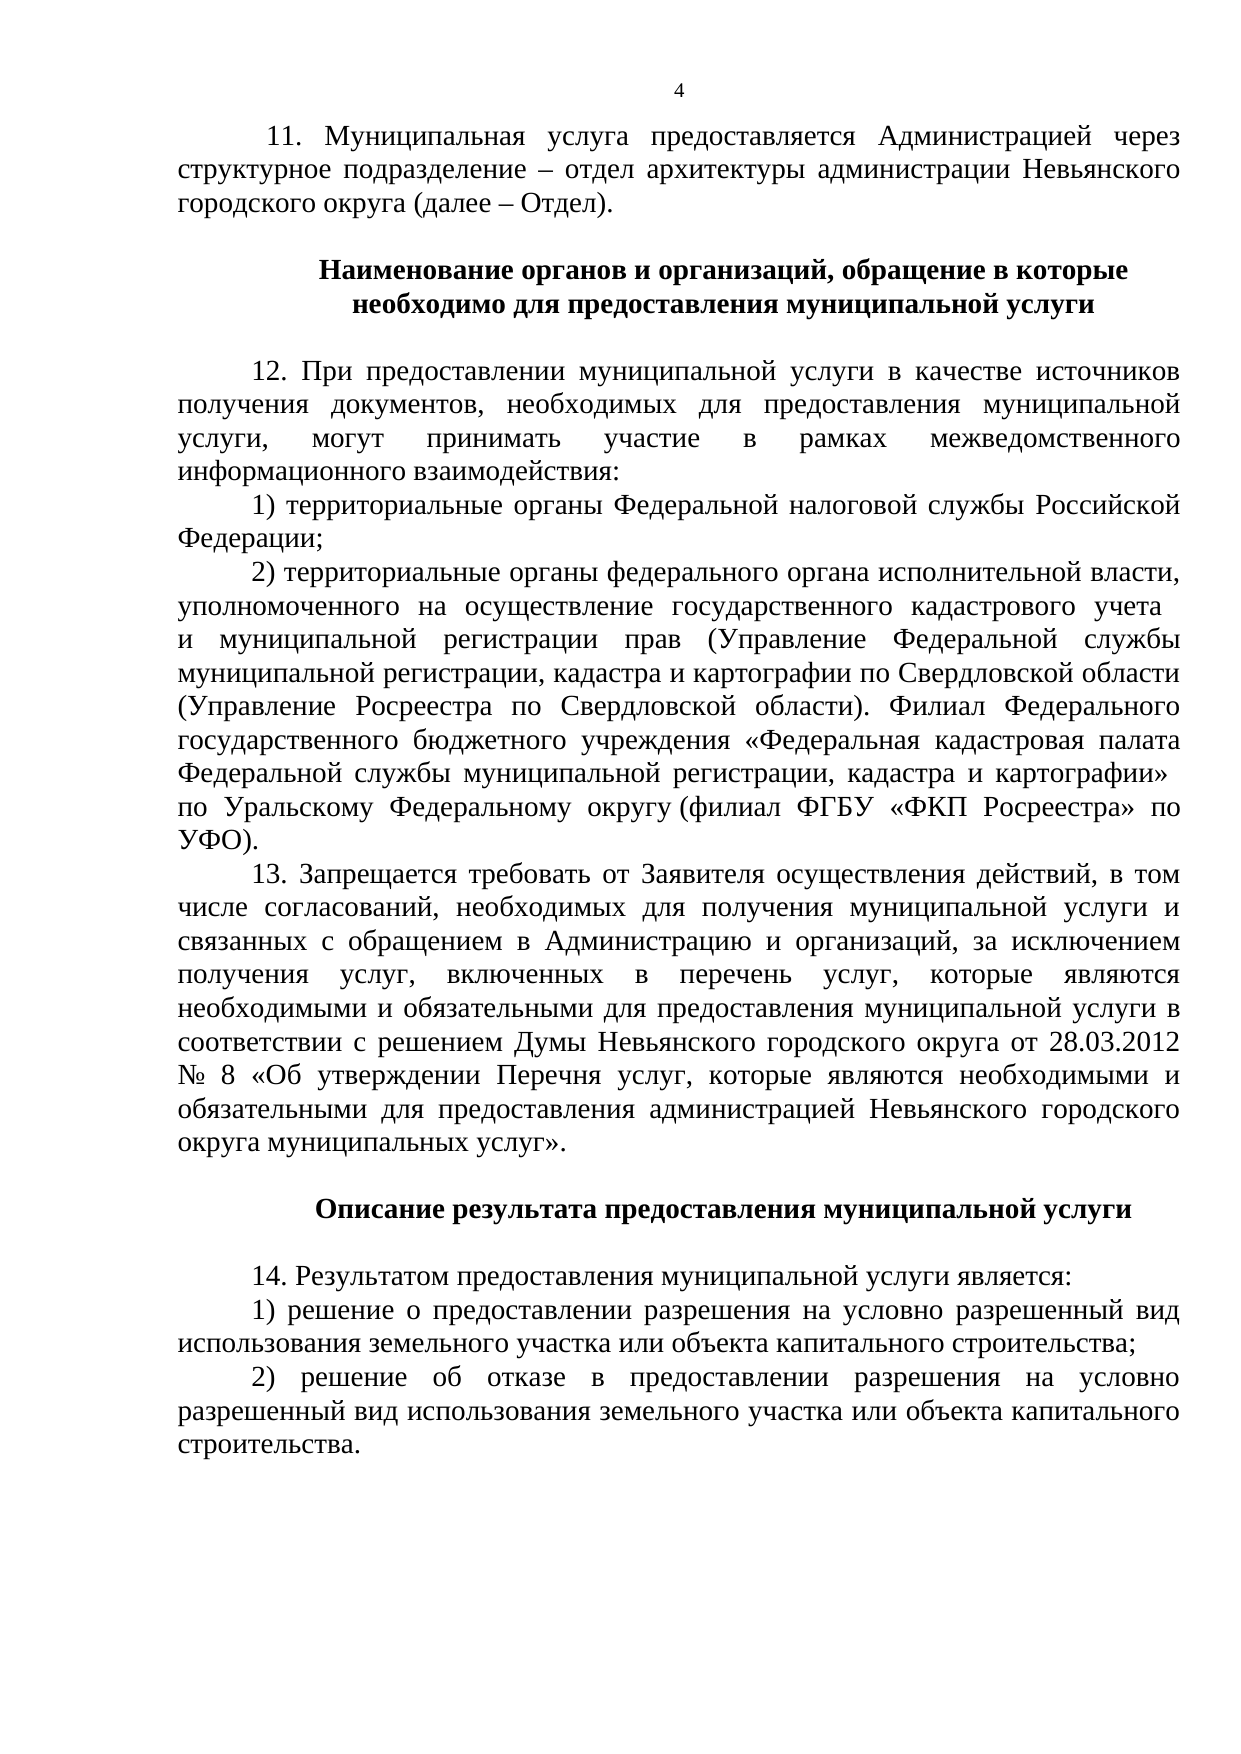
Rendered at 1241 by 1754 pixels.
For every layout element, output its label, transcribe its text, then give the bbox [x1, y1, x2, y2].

text 1) территориальные органы Федеральной налоговой службы Российской Федерации; [177, 487, 1181, 554]
text Наименование органов и организаций, обращение в которые [177, 252, 1181, 286]
text 1) решение о предоставлении разрешения на условно разрешенный вид использования земельного участка или объекта капитального строительства; [177, 1292, 1181, 1359]
text 2) решение об отказе в предоставлении разрешения на условно разрешенный вид использования земельного участка или объекта капитального строительства. [177, 1359, 1181, 1460]
text 14. Результатом предоставления муниципальной услуги является: [177, 1258, 1181, 1292]
text 12. При предоставлении муниципальной услуги в качестве источников получения документов, необходимых для предоставления муниципальной услуги, могут принимать участие в рамках межведомственного информационного взаимодействия: [177, 353, 1181, 487]
text необходимо для предоставления муниципальной услуги [177, 286, 1181, 319]
text 2) территориальные органы федерального органа исполнительной власти, уполномоченного на осуществление государственного кадастрового учета и муниципальной регистрации прав (Управление Федеральной службы муниципальной регистрации, кадастра и картографии по Свердловской области (Управление Росреестра по Свердловской области). Филиал Федерального государственного бюджетного учреждения «Федеральная кадастровая палата Федеральной службы муниципальной регистрации, кадастра и картографии» по Уральскому Федеральному округу (филиал ФГБУ «ФКП Росреестра» по УФО). [177, 554, 1181, 856]
text 13. Запрещается требовать от Заявителя осуществления действий, в том числе согласований, необходимых для получения муниципальной услуги и связанных с обращением в Администрацию и организаций, за исключением получения услуг, включенных в перечень услуг, которые являются необходимыми и обязательными для предоставления муниципальной услуги в соответствии с решением Думы Невьянского городского округа от 28.03.2012 № 8 «Об утверждении Перечня услуг, которые являются необходимыми и обязательными для предоставления администрацией Невьянского городского округа муниципальных услуг». [177, 856, 1181, 1158]
text 11. Муниципальная услуга предоставляется Администрацией через структурное подразделение – отдел архитектуры администрации Невьянского городского округа (далее – Отдел). [177, 118, 1181, 219]
text Описание результата предоставления муниципальной услуги [177, 1191, 1181, 1225]
